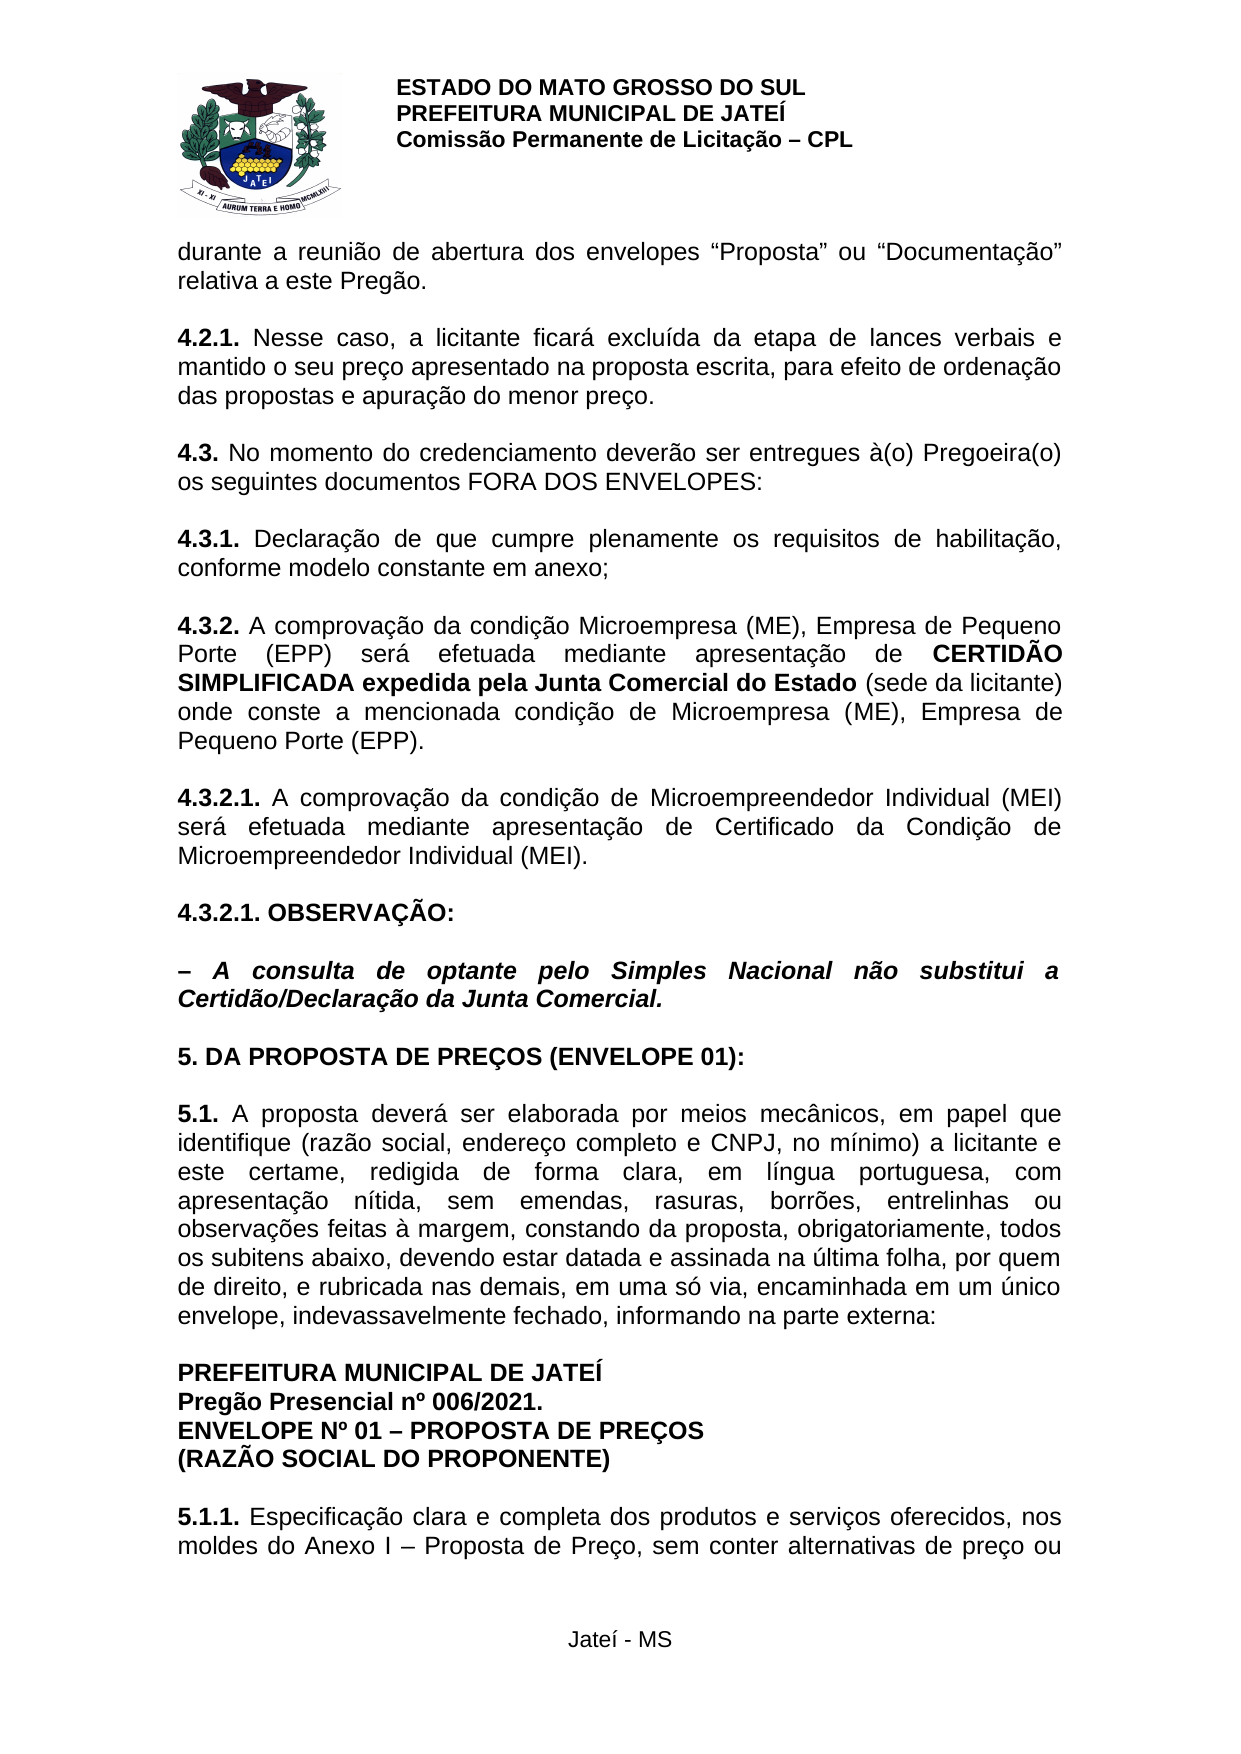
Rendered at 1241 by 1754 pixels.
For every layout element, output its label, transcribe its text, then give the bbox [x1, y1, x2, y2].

text (RAZÃO SOCIAL DO PROPONENTE) [177, 1444, 1063, 1473]
text ENVELOPE Nº 01 – PROPOSTA DE PREÇOS [177, 1416, 1063, 1444]
text – A consulta de optante pelo Simples Nacional não substitui a Certidão/Declaração da Junta Comercial. [177, 956, 1063, 1013]
text 4.3.2. A comprovação da condição Microempresa (ME), Empresa de Pequeno Porte (EPP) será efetuada mediante apresentação de CERTIDÃO SIMPLIFICADA expedida pela Junta Comercial do Estado (sede da licitante) onde conste a mencionada condição de Microempresa (ME), Empresa de Pequeno Porte (EPP). [177, 611, 1063, 754]
text 4.3.2.1. A comprovação da condição de Microempreendedor Individual (MEI) será efetuada mediante apresentação de Certificado da Condição de Microempreendedor Individual (MEI). [177, 783, 1063, 869]
text Pregão Presencial nº 006/2021. [177, 1387, 1063, 1416]
text 4.3. No momento do credenciamento deverão ser entregues à(o) Pregoeira(o) os seguintes documentos FORA DOS ENVELOPES: [177, 438, 1063, 496]
text 4.3.1. Declaração de que cumpre plenamente os requisitos de habilitação, conforme modelo constante em anexo; [177, 524, 1063, 582]
text PREFEITURA MUNICIPAL DE JATEÍ [177, 1358, 1063, 1387]
text 5.1. A proposta deverá ser elaborada por meios mecânicos, em papel que identifique (razão social, endereço completo e CNPJ, no mínimo) a licitante e este certame, redigida de forma clara, em língua portuguesa, com apresentação nítida, sem emendas, rasuras, borrões, entrelinhas ou observações feitas à margem, constando da proposta, obrigatoriamente, todos os subitens abaixo, devendo estar datada e assinada na última folha, por quem de direito, e rubricada nas demais, em uma só via, encaminhada em um único envelope, indevassavelmente fechado, informando na parte externa: [177, 1099, 1063, 1329]
text 4.3.2.1. OBSERVAÇÃO: [177, 898, 1063, 927]
text 4.2.1. Nesse caso, a licitante ficará excluída da etapa de lances verbais e mantido o seu preço apresentado na proposta escrita, para efeito de ordenação das propostas e apuração do menor preço. [177, 323, 1063, 409]
text 5. DA PROPOSTA DE PREÇOS (ENVELOPE 01): [177, 1042, 1063, 1071]
picture [177, 73, 342, 217]
